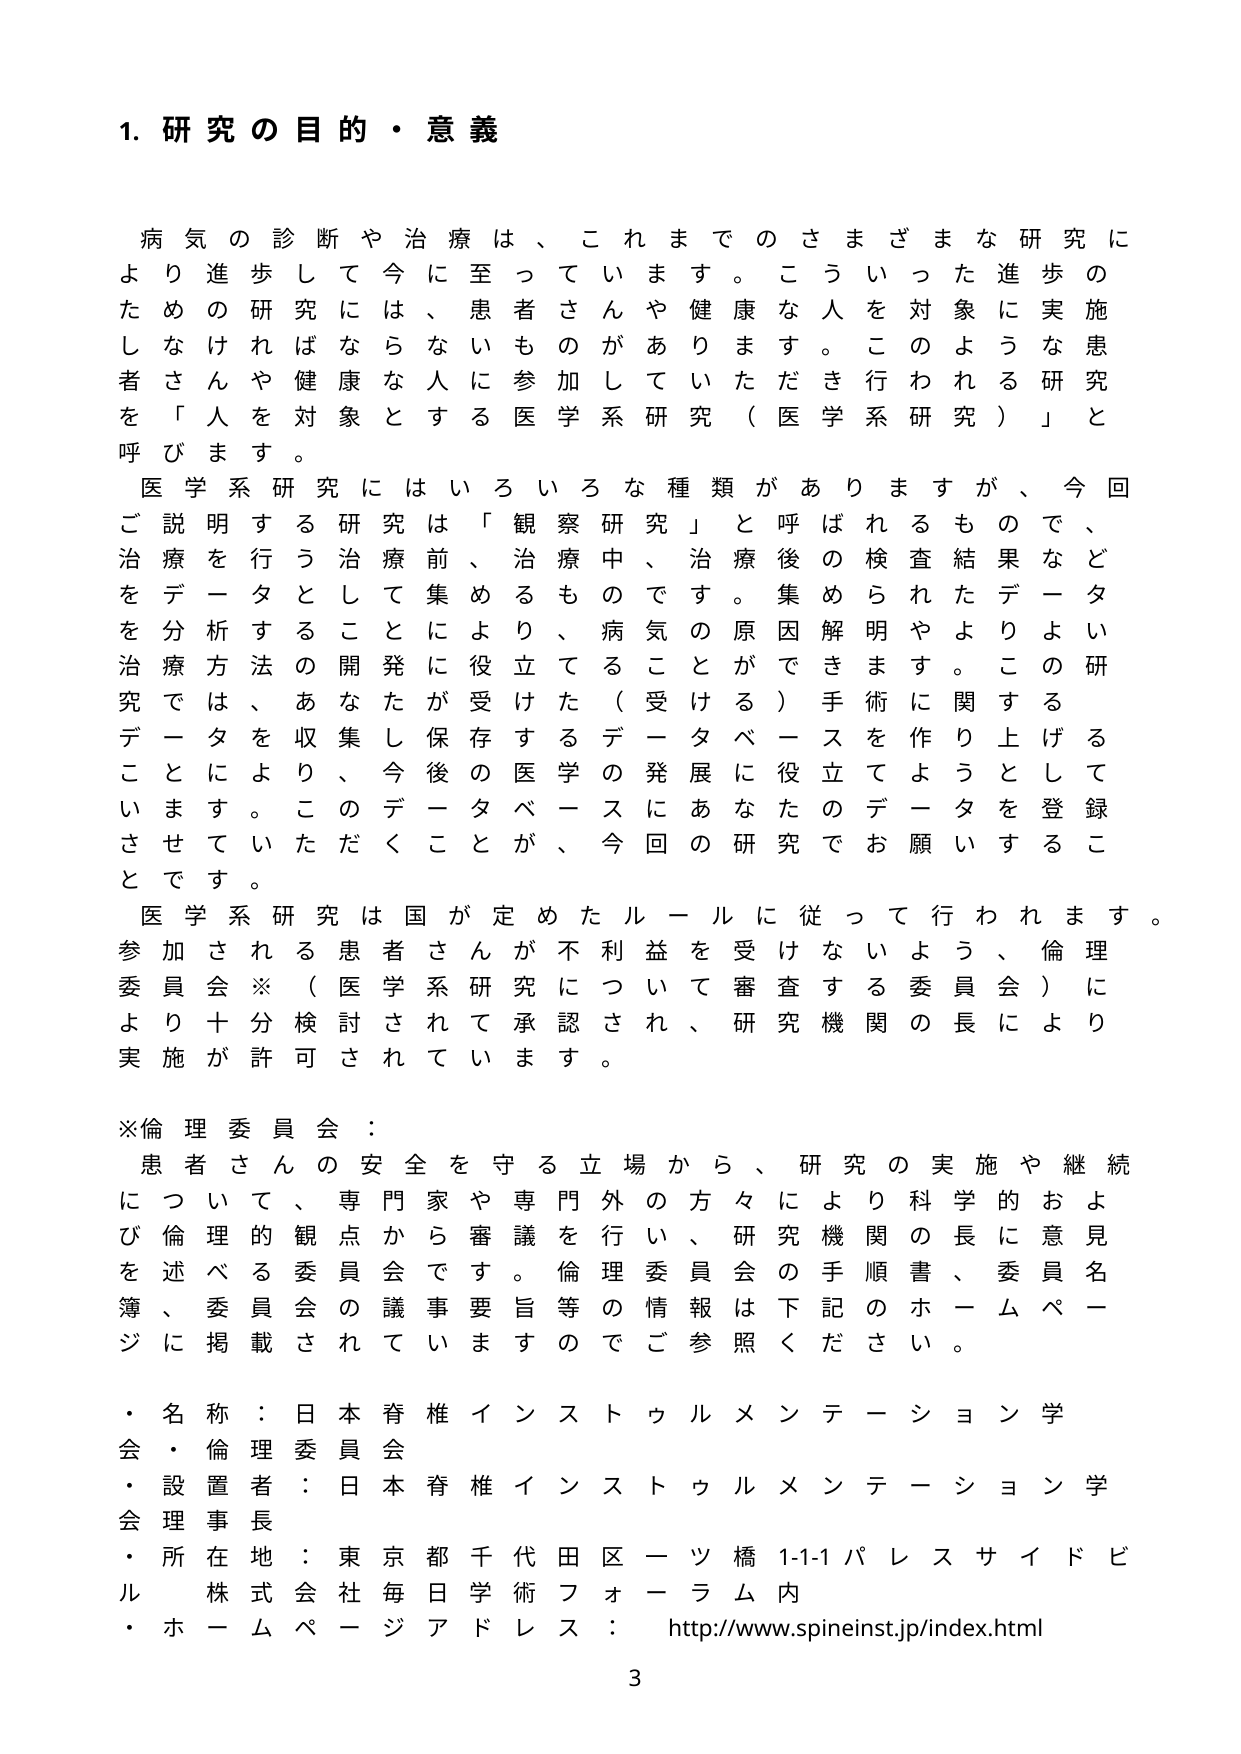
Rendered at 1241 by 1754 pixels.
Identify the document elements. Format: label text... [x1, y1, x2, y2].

text 医学系研究は国が定めたルールに従って行われます。参加される患者さんが不利益を受けないよう、倫理委員会※（医学系研究について審査する委員会）により十分検討されて承認され、研究機関の長により実施が許可されています。 [118, 896, 1151, 1074]
text 病気の診断や治療は、これまでのさまざまな研究により進歩して今に至っています。こういった進歩のための研究には、患者さんや健康な人を対象に実施しなければならないものがあります。このような患者さんや健康な人に参加していただき行われる研究を「人を対象とする医学系研究（医学系研究）」と呼びます。 [118, 219, 1151, 469]
text 患者さんの安全を守る立場から、研究の実施や継続について、専門家や専門外の方々により科学的および倫理的観点から審議を行い、研究機関の長に意見を述べる委員会です。倫理委員会の手順書、委員名簿、委員会の議事要旨等の情報は下記のホームページに掲載されていますのでご参照ください。 [118, 1146, 1151, 1359]
text ・ホームページアドレス： http://www.spineinst.jp/index.html [118, 1609, 1151, 1644]
text ・設置者：日本脊椎インストゥルメンテーション学会理事長 [118, 1466, 1151, 1538]
subtitle 研究の目的・意義 [118, 92, 1151, 163]
text 医学系研究にはいろいろな種類がありますが、今回ご説明する研究は「観察研究」と呼ばれるもので、治療を行う治療前、治療中、治療後の検査結果などをデータとして集めるものです。集められたデータを分析することにより、病気の原因解明やよりよい治療方法の開発に役立てることができます。この研究では、あなたが受けた（受ける）手術に関するデータを収集し保存するデータベースを作り上げることにより、今後の医学の発展に役立てようとしています。このデータベースにあなたのデータを登録させていただくことが、今回の研究でお願いすることです。 [118, 469, 1151, 896]
text ・所在地：東京都千代田区一ツ橋1-1-1 パレスサイドビル 株式会社毎日学術フォーラム内 [118, 1538, 1151, 1609]
text ・名称：日本脊椎インストゥルメンテーション学会・倫理委員会 [118, 1395, 1151, 1466]
text ※倫理委員会： [118, 1110, 1151, 1146]
